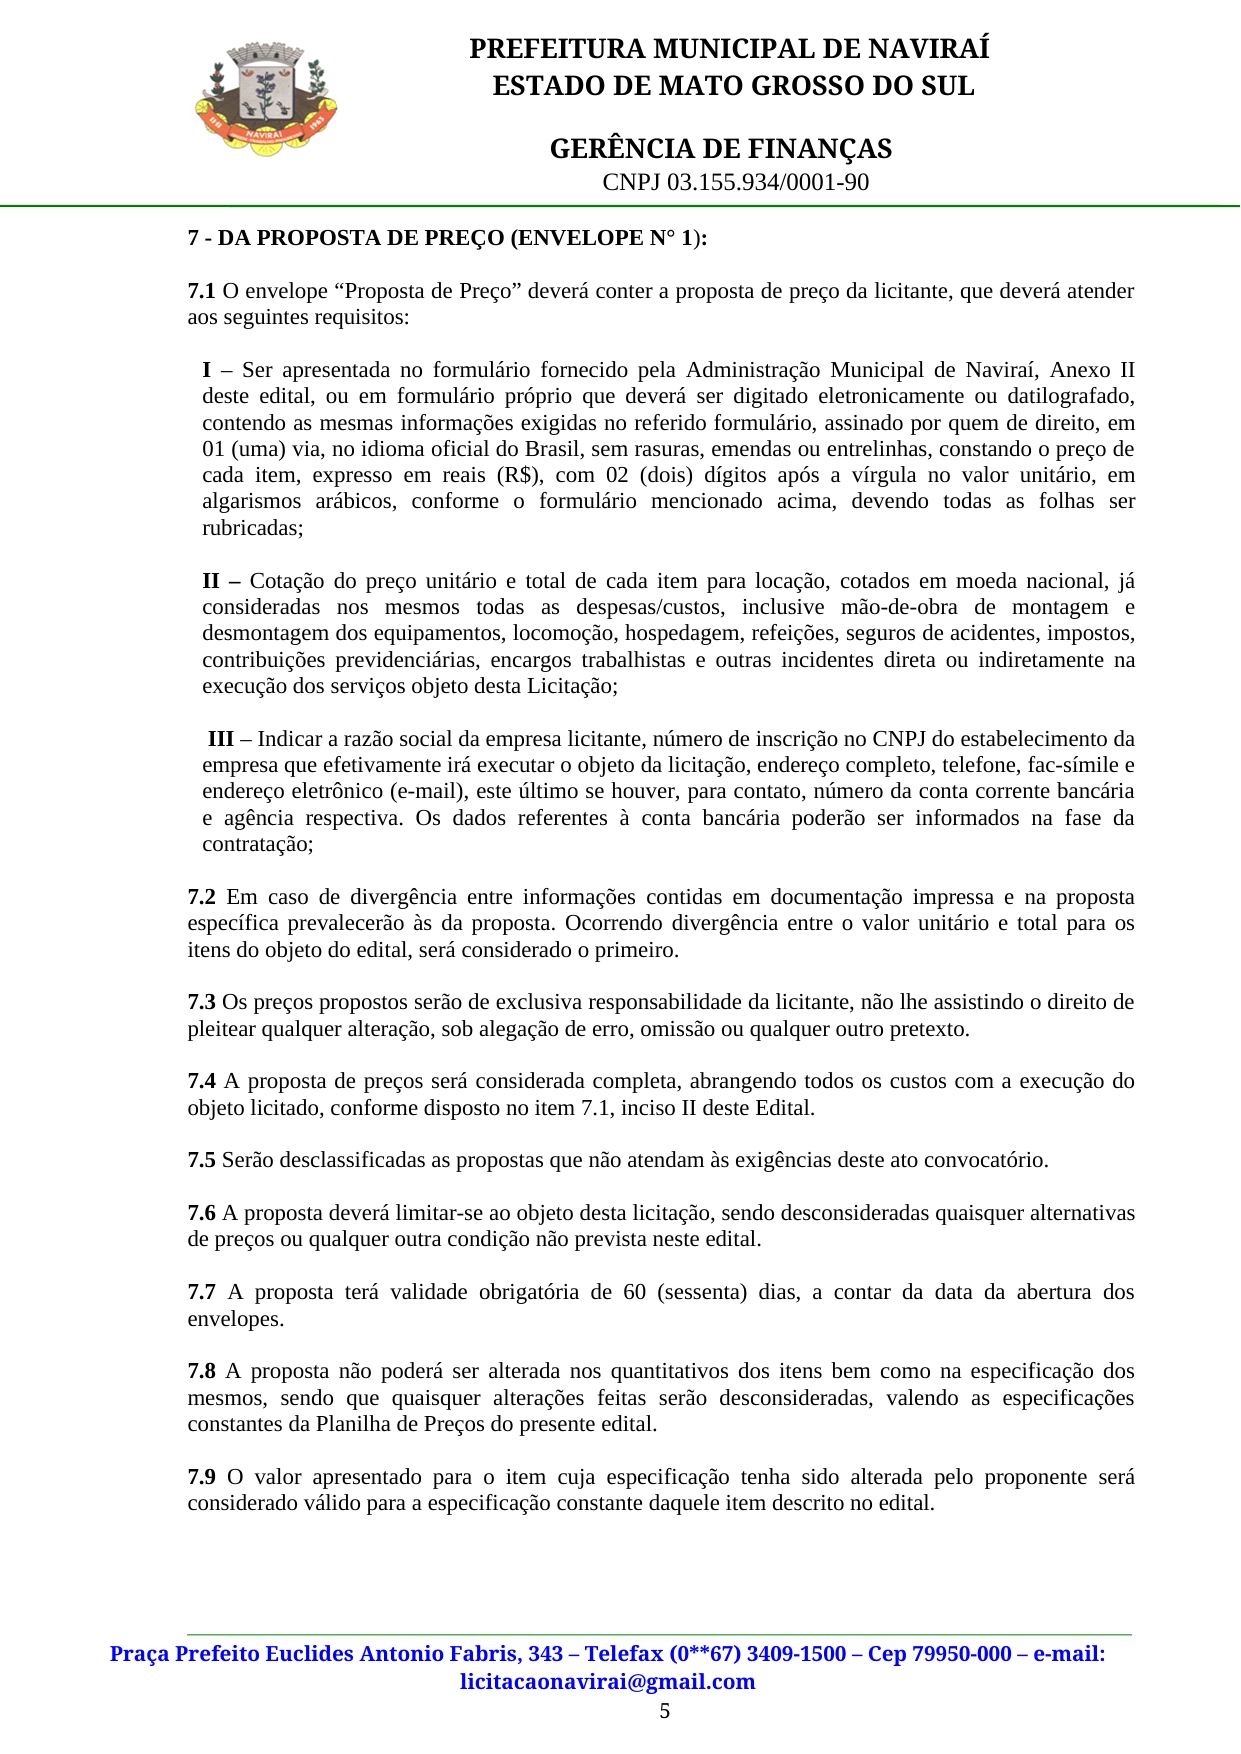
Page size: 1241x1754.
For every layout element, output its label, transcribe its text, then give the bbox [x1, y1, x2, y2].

text 7.9 O valor apresentado para o item cuja especificação tenha sido alterada pelo proponente será considerado válido para a especificação constante daquele item descrito no edital. [187, 1463, 1137, 1515]
text 7.2 Em caso de divergência entre informações contidas em documentação impressa e na proposta específica prevalecerão às da proposta. Ocorrendo divergência entre o valor unitário e total para os itens do objeto do edital, será considerado o primeiro. [187, 883, 1137, 962]
text 7.5 Serão desclassificadas as propostas que não atendam às exigências deste ato convocatório. [187, 1146, 1137, 1173]
text proposta deverá limitar-se ao objeto desta licitação, sendo desconsideradas quaisquer alternativas de preços ou qualquer outra condição não prevista neste edital. [187, 1199, 1137, 1252]
text III – Indicar a razão social da empresa licitante, número de inscrição no CNPJ do estabelecimento da empresa que efetivamente irá executar o objeto da licitação, endereço completo, telefone, fac-símile e endereço eletrônico (e-mail), este último se houver, para contato, número da conta corrente bancária e agência respectiva. Os dados referentes à conta bancária poderão ser informados na fase da contratação; [202, 725, 1137, 857]
text proposta não poderá ser alterada nos quantitativos dos itens bem como na especificação dos mesmos, sendo que quaisquer alterações feitas serão desconsideradas, valendo as especificações constantes da Planilha de Preços do presente edital. [187, 1357, 1137, 1436]
text 7.1 O envelope “Proposta de Preço” deverá conter a proposta de preço da licitante, que deverá atender aos seguintes requisitos: [187, 277, 1137, 329]
text II – Cotação do preço unitário e total de cada item para locação, cotados em moeda nacional, já consideradas nos mesmos todas as despesas/custos, inclusive mão-de-obra de montagem e desmontagem dos equipamentos, locomoção, hospedagem, refeições, seguros de acidentes, impostos, contribuições previdenciárias, encargos trabalhistas e outras incidentes direta ou indiretamente na execução dos serviços objeto desta Licitação; [202, 567, 1137, 698]
text proposta de preços será considerada completa, abrangendo todos os custos com a execução do objeto licitado, conforme disposto no item 7.1, inciso II deste Edital. [187, 1067, 1137, 1120]
text I – Ser apresentada no formulário fornecido pela Administração Municipal de Naviraí, Anexo II deste edital, ou em formulário próprio que deverá ser digitado eletronicamente ou datilografado, contendo as mesmas informações exigidas no referido formulário, assinado por quem de direito, em 01 (uma) via, no idioma oficial do Brasil, sem rasuras, emendas ou entrelinhas, constando o preço de cada item, expresso em reais (R$), com 02 (dois) dígitos após a vírgula no valor unitário, em algarismos arábicos, conforme o formulário mencionado acima, devendo todas as folhas ser rubricadas; [202, 356, 1137, 540]
text 7 - DA PROPOSTA DE PREÇO (ENVELOPE N° 1): [187, 224, 1137, 250]
text 7.3 Os preços propostos serão de exclusiva responsabilidade da licitante, não lhe assistindo o direito de pleitear qualquer alteração, sob alegação de erro, omissão ou qualquer outro pretexto. [187, 988, 1137, 1041]
text proposta terá validade obrigatória de 60 (sessenta) dias, a contar da data da abertura dos envelopes. [187, 1278, 1137, 1331]
